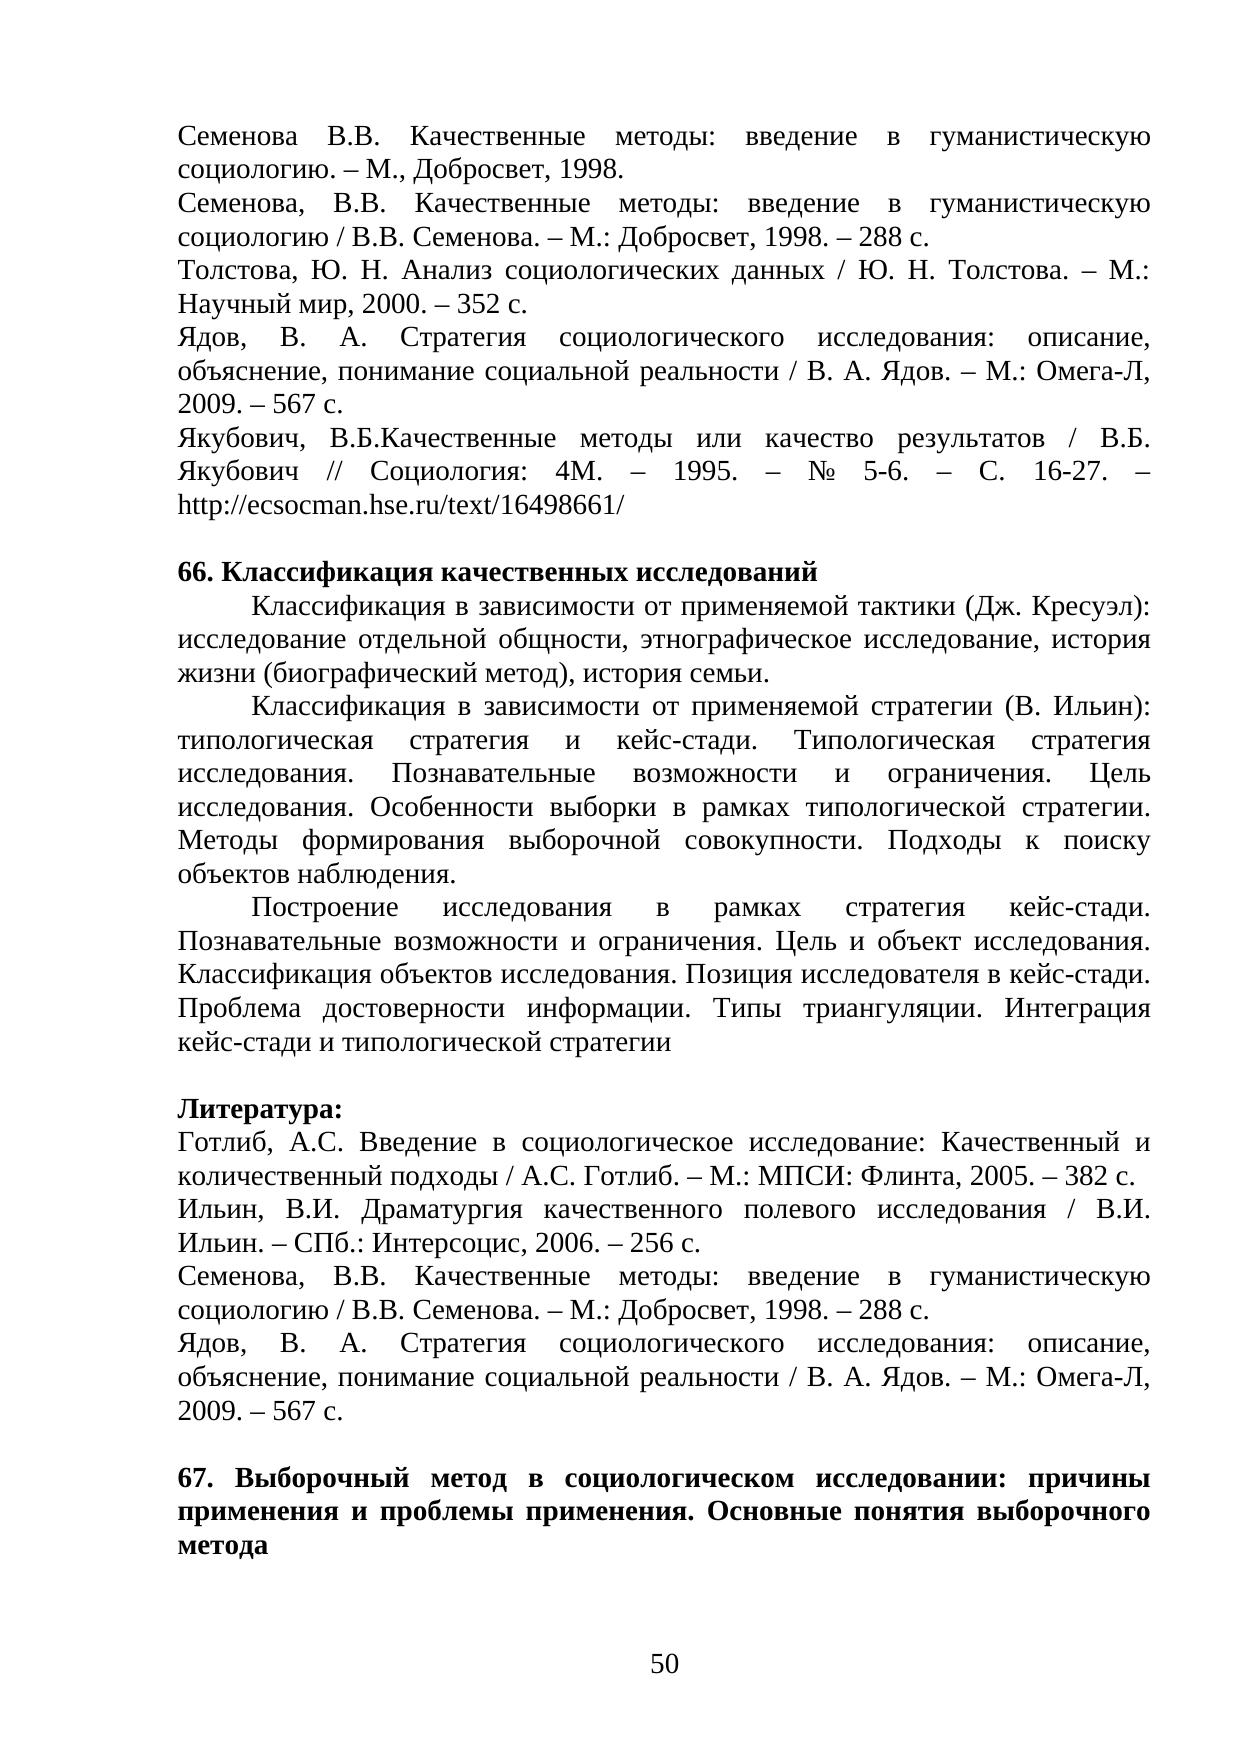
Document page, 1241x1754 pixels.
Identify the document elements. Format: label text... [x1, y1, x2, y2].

list 66. Классификация качественных исследований [177, 554, 1152, 588]
list Построение исследования в рамках стратегия кейс-стади. Познавательные возможности и ограничения. Цель и объект исследования. Классификация объектов исследования. Позиция исследователя в кейс-стади. Проблема достоверности информации. Типы триангуляции. Интеграция кейс-стади и типологической стратегии [177, 889, 1152, 1057]
list Ядов, В. А. Стратегия социологического исследования: описание, объяснение, понимание социальной реальности / В. А. Ядов. – М.: Омега-Л, 2009. – 567 с. [177, 319, 1152, 420]
list Ильин, В.И. Драматургия качественного полевого исследования / В.И. Ильин. – СПб.: Интерсоцис, 2006. – 256 с. [177, 1191, 1152, 1258]
list Классификация в зависимости от применяемой стратегии (В. Ильин): типологическая стратегия и кейс-стади. Типологическая стратегия исследования. Познавательные возможности и ограничения. Цель исследования. Особенности выборки в рамках типологической стратегии. Методы формирования выборочной совокупности. Подходы к поиску объектов наблюдения. [177, 688, 1152, 889]
list Семенова, В.В. Качественные методы: введение в гуманистическую социологию / В.В. Семенова. – М.: Добросвет, 1998. – 288 с. [177, 1258, 1152, 1326]
list Готлиб, А.С. Введение в социологическое исследование: Качественный и количественный подходы / А.С. Готлиб. – М.: МПСИ: Флинта, 2005. – 382 с. [177, 1124, 1152, 1191]
list Литература: [177, 1091, 1152, 1124]
list 67. Выборочный метод в социологическом исследовании: причины применения и проблемы применения. Основные понятия выборочного метода [177, 1460, 1152, 1560]
list Толстова, Ю. Н. Анализ социологических данных / Ю. Н. Толстова. – М.: Научный мир, 2000. – 352 с. [177, 252, 1152, 319]
list Семенова, В.В. Качественные методы: введение в гуманистическую социологию / В.В. Семенова. – М.: Добросвет, 1998. – 288 с. [177, 185, 1152, 252]
list Семенова В.В. Качественные методы: введение в гуманистическую социологию. – М., Добросвет, 1998. [177, 118, 1152, 185]
list Ядов, В. А. Стратегия социологического исследования: описание, объяснение, понимание социальной реальности / В. А. Ядов. – М.: Омега-Л, 2009. – 567 с. [177, 1326, 1152, 1426]
list Классификация в зависимости от применяемой тактики (Дж. Кресуэл): исследование отдельной общности, этнографическое исследование, история жизни (биографический метод), история семьи. [177, 588, 1152, 688]
list Якубович, В.Б.Качественные методы или качество результатов / В.Б. Якубович // Социология: 4М. – 1995. – № 5-6. – С. 16-27. – http://ecsocman.hse.ru/text/16498661/ [177, 420, 1152, 521]
